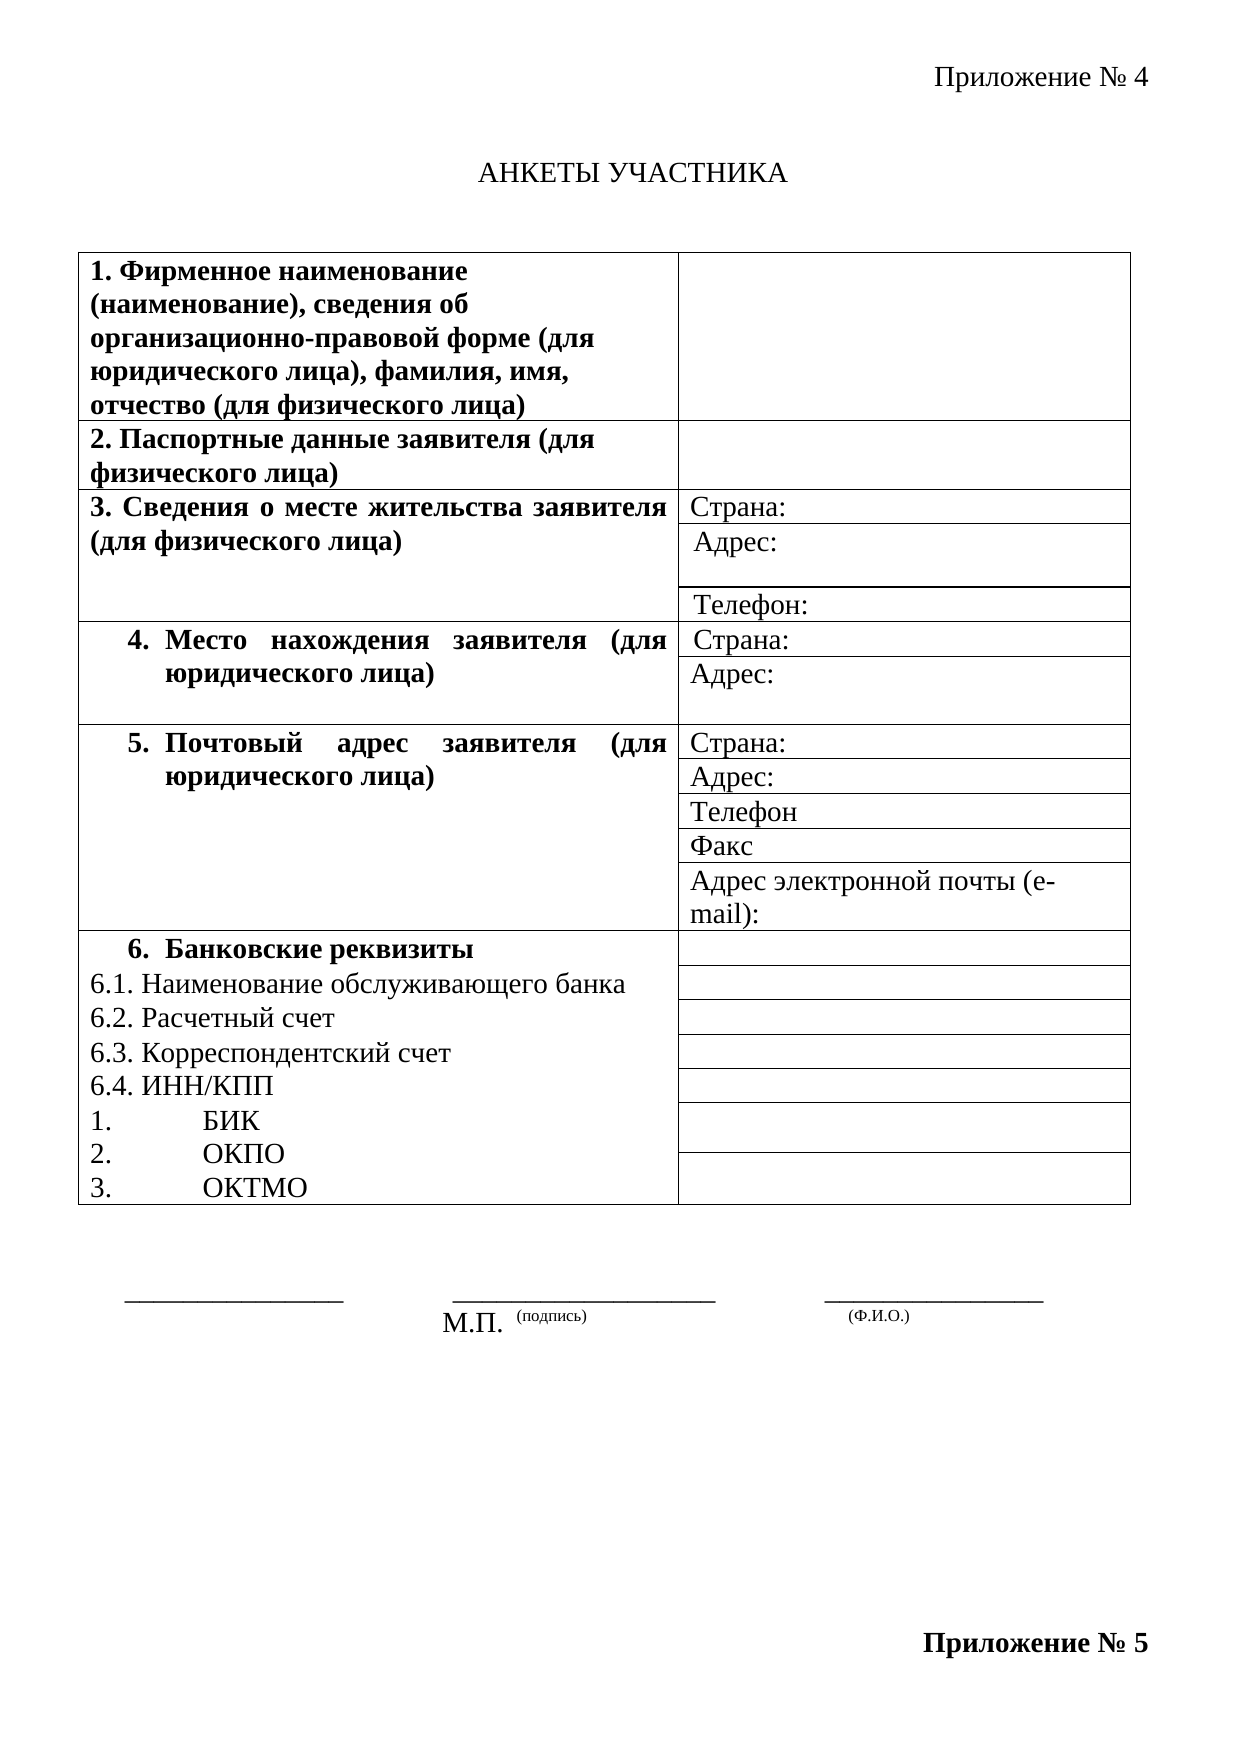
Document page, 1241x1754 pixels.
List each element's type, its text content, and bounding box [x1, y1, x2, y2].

table_cell Факс [679, 829, 1130, 862]
table_cell [679, 1000, 1130, 1034]
table_cell [679, 1153, 1130, 1204]
table_cell Почтовый адрес заявителя (для юридического лица) [79, 725, 678, 930]
table_header 1. Фирменное наименование (наименование), сведения об организационно-правовой форме (для юридического лица), фамилия, имя, отчество (для физического лица) [79, 253, 678, 420]
table_cell Адрес электронной почты (e-mail): [679, 863, 1130, 930]
table_cell Страна: [679, 622, 1130, 656]
table_cell БИК ОКПО ОКТМО [79, 1102, 678, 1204]
table_cell 2. Паспортные данные заявителя (для физического лица) [79, 421, 678, 488]
table_cell Адрес: [679, 524, 1130, 586]
table_cell 6.2. Расчетный счет [79, 999, 678, 1034]
text Приложение № 5 [117, 1625, 1148, 1659]
table_cell [679, 966, 1130, 999]
table_cell Телефон [679, 794, 1130, 827]
table_cell Страна: [679, 725, 1130, 758]
table_cell [679, 1035, 1130, 1068]
table_cell 6.3. Корреспондентский счет 6.4. ИНН/КПП [79, 1034, 678, 1102]
table_cell Телефон: [679, 588, 1130, 621]
table_cell [679, 1103, 1130, 1152]
text _______________ __________________ _______________ [117, 1272, 1148, 1305]
table_header [679, 253, 1130, 420]
table_cell [679, 421, 1130, 488]
text АНКЕТЫ УЧАСТНИКА [117, 155, 1148, 189]
text М.П. (подпись) (Ф.И.О.) [117, 1305, 1148, 1339]
table_cell Адрес: [679, 657, 1130, 724]
table_cell 6.1. Наименование обслуживающего банка [79, 965, 678, 999]
table_cell 3. Сведения о месте жительства заявителя (для физического лица) [79, 490, 678, 621]
table_cell Банковские реквизиты [79, 931, 678, 965]
table_cell Адрес: [679, 759, 1130, 793]
table_cell Место нахождения заявителя (для юридического лица) [79, 622, 678, 724]
text Приложение № 4 [117, 59, 1148, 93]
table_cell [679, 1069, 1130, 1102]
table_cell [679, 931, 1130, 965]
table_cell Страна: [679, 490, 1130, 523]
